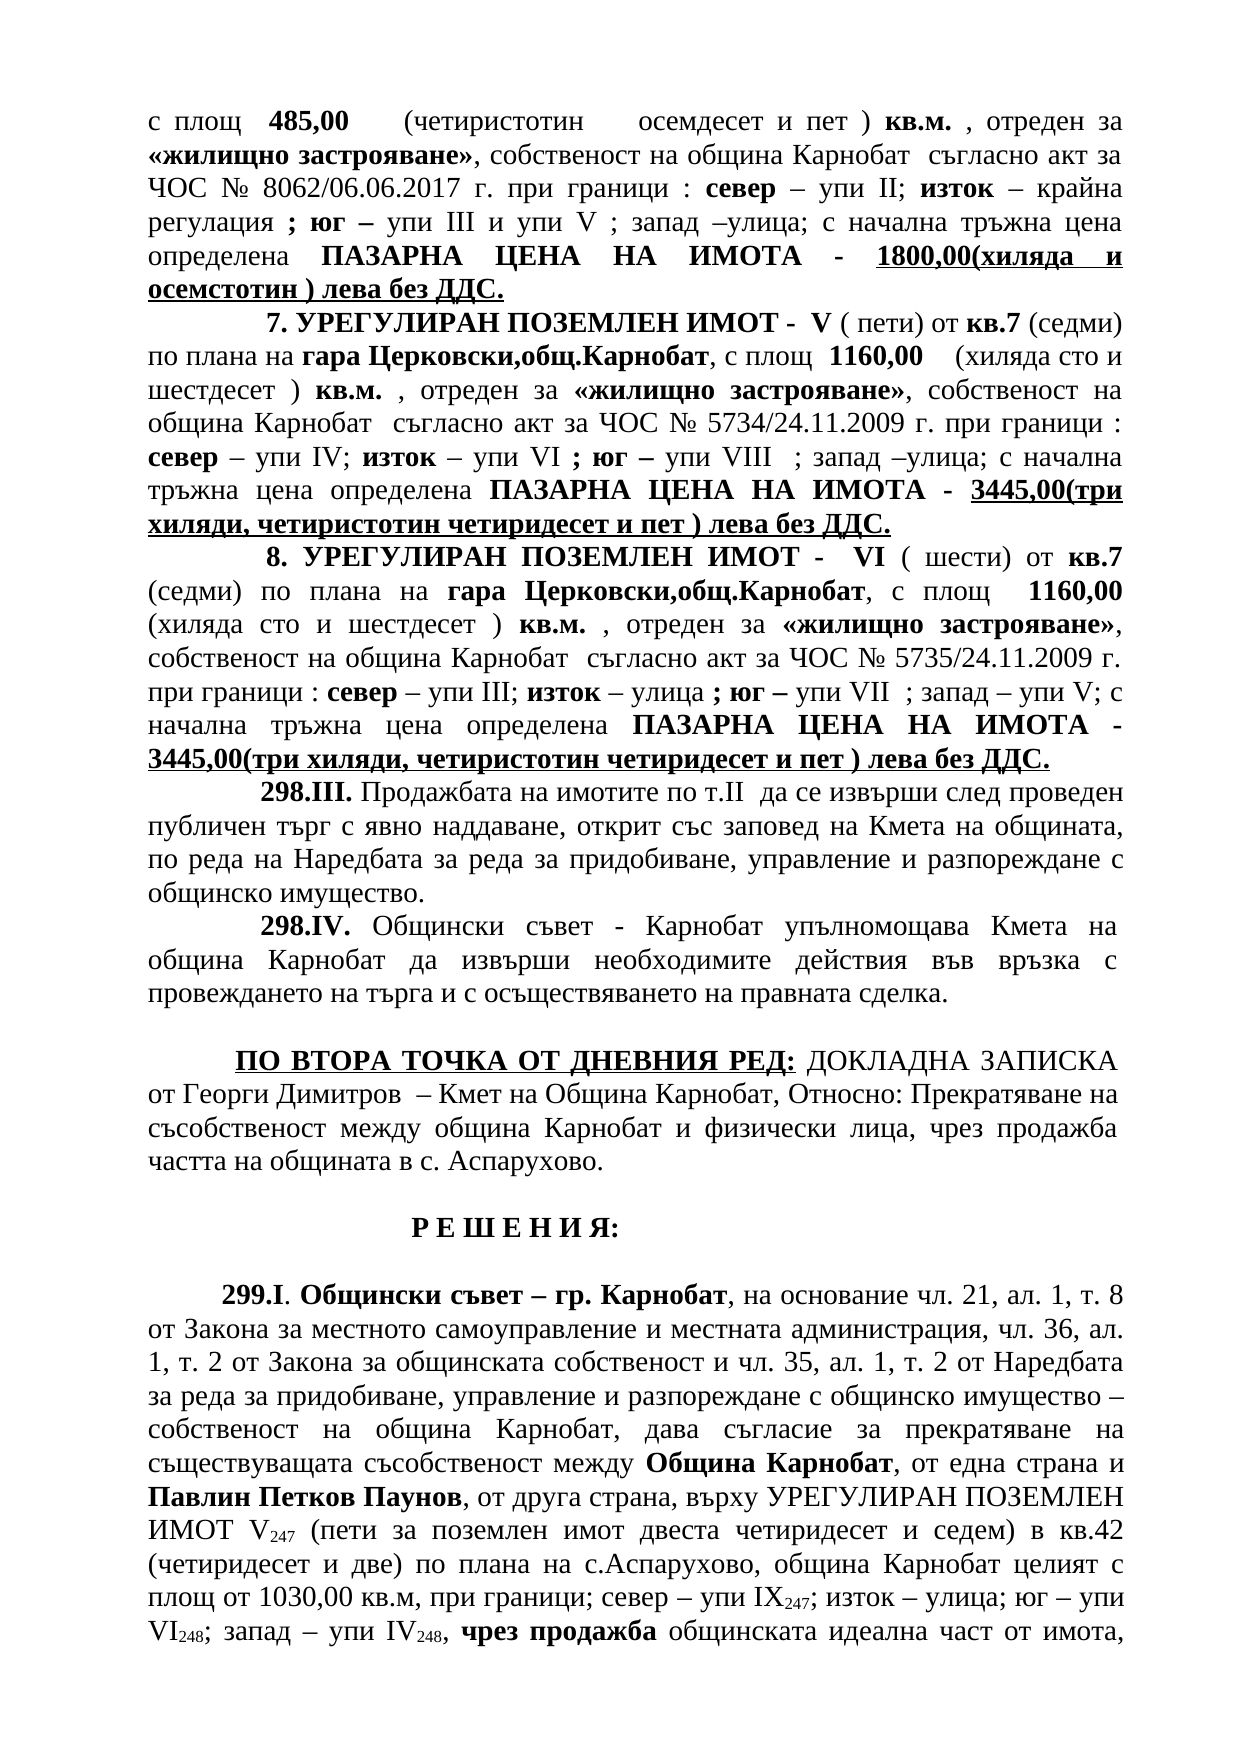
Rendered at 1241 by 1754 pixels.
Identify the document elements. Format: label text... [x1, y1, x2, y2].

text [148, 103, 1123, 305]
text ПО ВТОРА ТОЧКА ОТ ДНЕВНИЯ РЕД: ДОКЛАДНА ЗАПИСКА от Георги Димитров – Кмет на Община Карнобат, Относно: Прекратяване на съсобственост между община Карнобат и физически лица, чрез продажба частта на общината в с. Аспарухово. [148, 1043, 1118, 1177]
text 8. УРЕГУЛИРАН ПОЗЕМЛЕН ИМОТ - VІ ( шести) от кв.7 (седми) по плана на гара Церковски,общ.Карнобат, с площ 1160,00 (хиляда сто и шестдесет ) кв.м. , отреден за «жилищно застрояване», собственост на община Карнобат съгласно акт за ЧОС № 5735/24.11.2009 г. при граници : север – упи ІІІ; изток – улица ; юг – упи VІІ ; запад – упи V; с начална тръжна цена определена ПАЗАРНА ЦЕНА НА ИМОТА - 3445,00(три хиляди, четиристотин четиридесет и пет ) лева без ДДС. [148, 539, 1123, 774]
text 298.ІІІ. Продажбата на имотите по т.ІІ да се извърши след проведен публичен търг с явно наддаване, открит със заповед на Кмета на общината, по реда на Наредбата за реда за придобиване, управление и разпореждане с общинско имущество. [148, 774, 1125, 908]
text 7. УРЕГУЛИРАН ПОЗЕМЛЕН ИМОТ - V ( пети) от кв.7 (седми) по плана на гара Церковски,общ.Карнобат, с площ 1160,00 (хиляда сто и шестдесет ) кв.м. , отреден за «жилищно застрояване», собственост на община Карнобат съгласно акт за ЧОС № 5734/24.11.2009 г. при граници : север – упи ІV; изток – упи VІ ; юг – упи VІІІ ; запад –улица; с начална тръжна цена определена ПАЗАРНА ЦЕНА НА ИМОТА - 3445,00(три хиляди, четиристотин четиридесет и пет ) лева без ДДС. [148, 305, 1123, 539]
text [148, 1277, 1125, 1646]
text Р Е Ш Е Н И Я: [148, 1210, 1125, 1244]
text 298.ІV. Общински съвет - Карнобат упълномощава Кмета на община Карнобат да извърши необходимите действия във връзка с провеждането на търга и с осъществяването на правната сделка. [148, 908, 1118, 1009]
